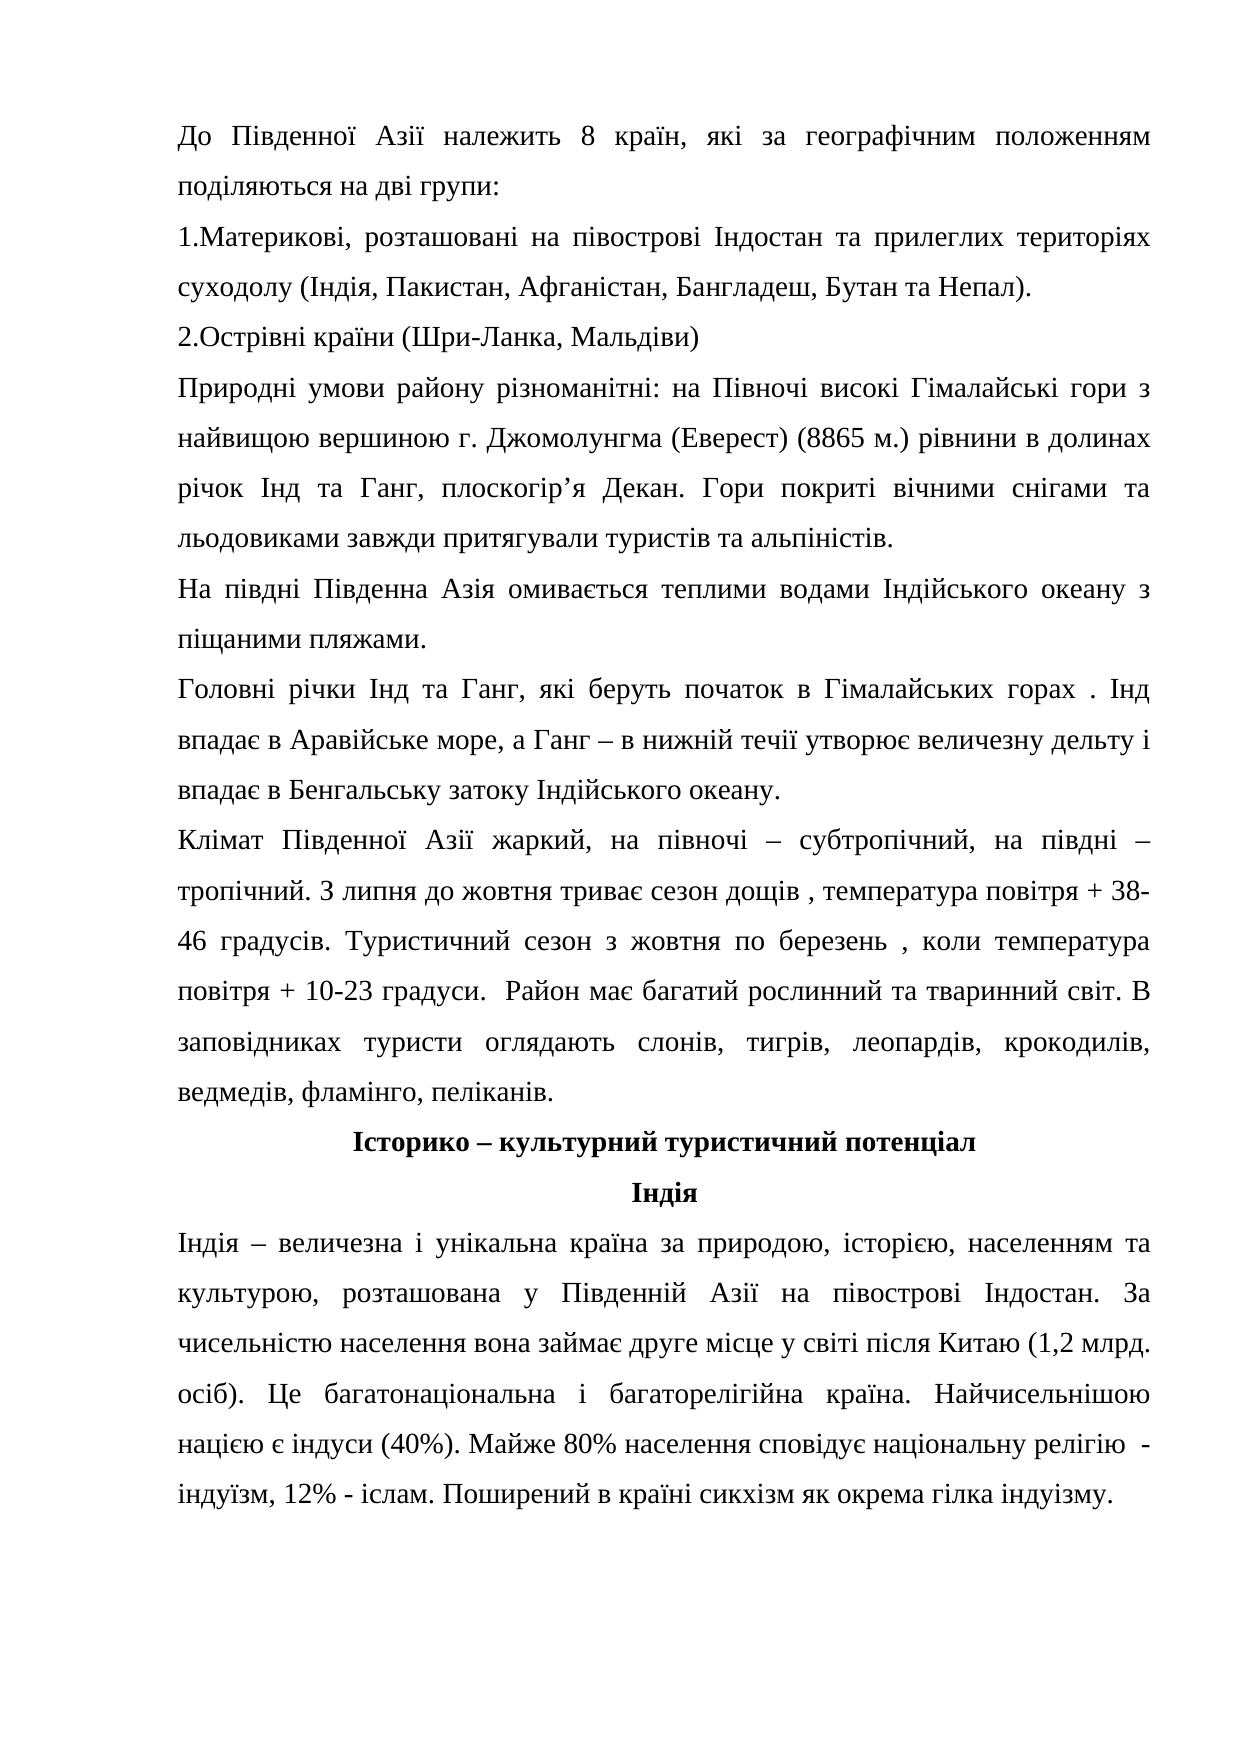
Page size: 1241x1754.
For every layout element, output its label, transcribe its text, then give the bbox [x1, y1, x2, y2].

text Індія – величезна і унікальна країна за природою, історією, населенням та культурою, розташована у Південній Азії на півострові Індостан. За чисельністю населення вона займає друге місце у світі після Китаю (1,2 млрд. осіб). Це багатонаціональна і багаторелігійна країна. Найчисельнішою нацією є індуси (40%). Майже 80% населення сповідує національну релігію - індуїзм, 12% - іслам. Поширений в країні сикхізм як окрема гілка індуізму. [177, 1225, 1152, 1510]
text Індія [177, 1175, 1152, 1208]
text До Південної Азії належить 8 країн, які за географічним положенням поділяються на дві групи: [177, 118, 1152, 202]
text 2.Острівні країни (Шри-Ланка, Мальдіви) [177, 319, 1152, 353]
text 1.Материкові, розташовані на півострові Індостан та прилеглих територіях суходолу (Індія, Пакистан, Афганістан, Бангладеш, Бутан та Непал). [177, 219, 1152, 303]
text Клімат Південної Азії жаркий, на півночі – субтропічний, на півдні – тропічний. З липня до жовтня триває сезон дощів , температура повітря + 38-46 градусів. Туристичний сезон з жовтня по березень , коли температура повітря + 10-23 градуси. Район має багатий рослинний та тваринний світ. В заповідниках туристи оглядають слонів, тигрів, леопардів, крокодилів, ведмедів, фламінго, пеліканів. [177, 822, 1152, 1108]
text Головні річки Інд та Ганг, які беруть початок в Гімалайських горах . Інд впадає в Аравійське море, а Ганг – в нижній течії утворює величезну дельту і впадає в Бенгальську затоку Індійського океану. [177, 672, 1152, 806]
text Історико – культурний туристичний потенціал [177, 1124, 1152, 1158]
text На півдні Південна Азія омивається теплими водами Індійського океану з піщаними пляжами. [177, 571, 1152, 655]
text Природні умови району різноманітні: на Півночі високі Гімалайські гори з найвищою вершиною г. Джомолунгма (Еверест) (.) рівнини в долинах річок Інд та Ганг, плоскогір’я Декан. Гори покриті вічними снігами та льодовиками завжди притягували туристів та альпіністів. [177, 370, 1152, 554]
